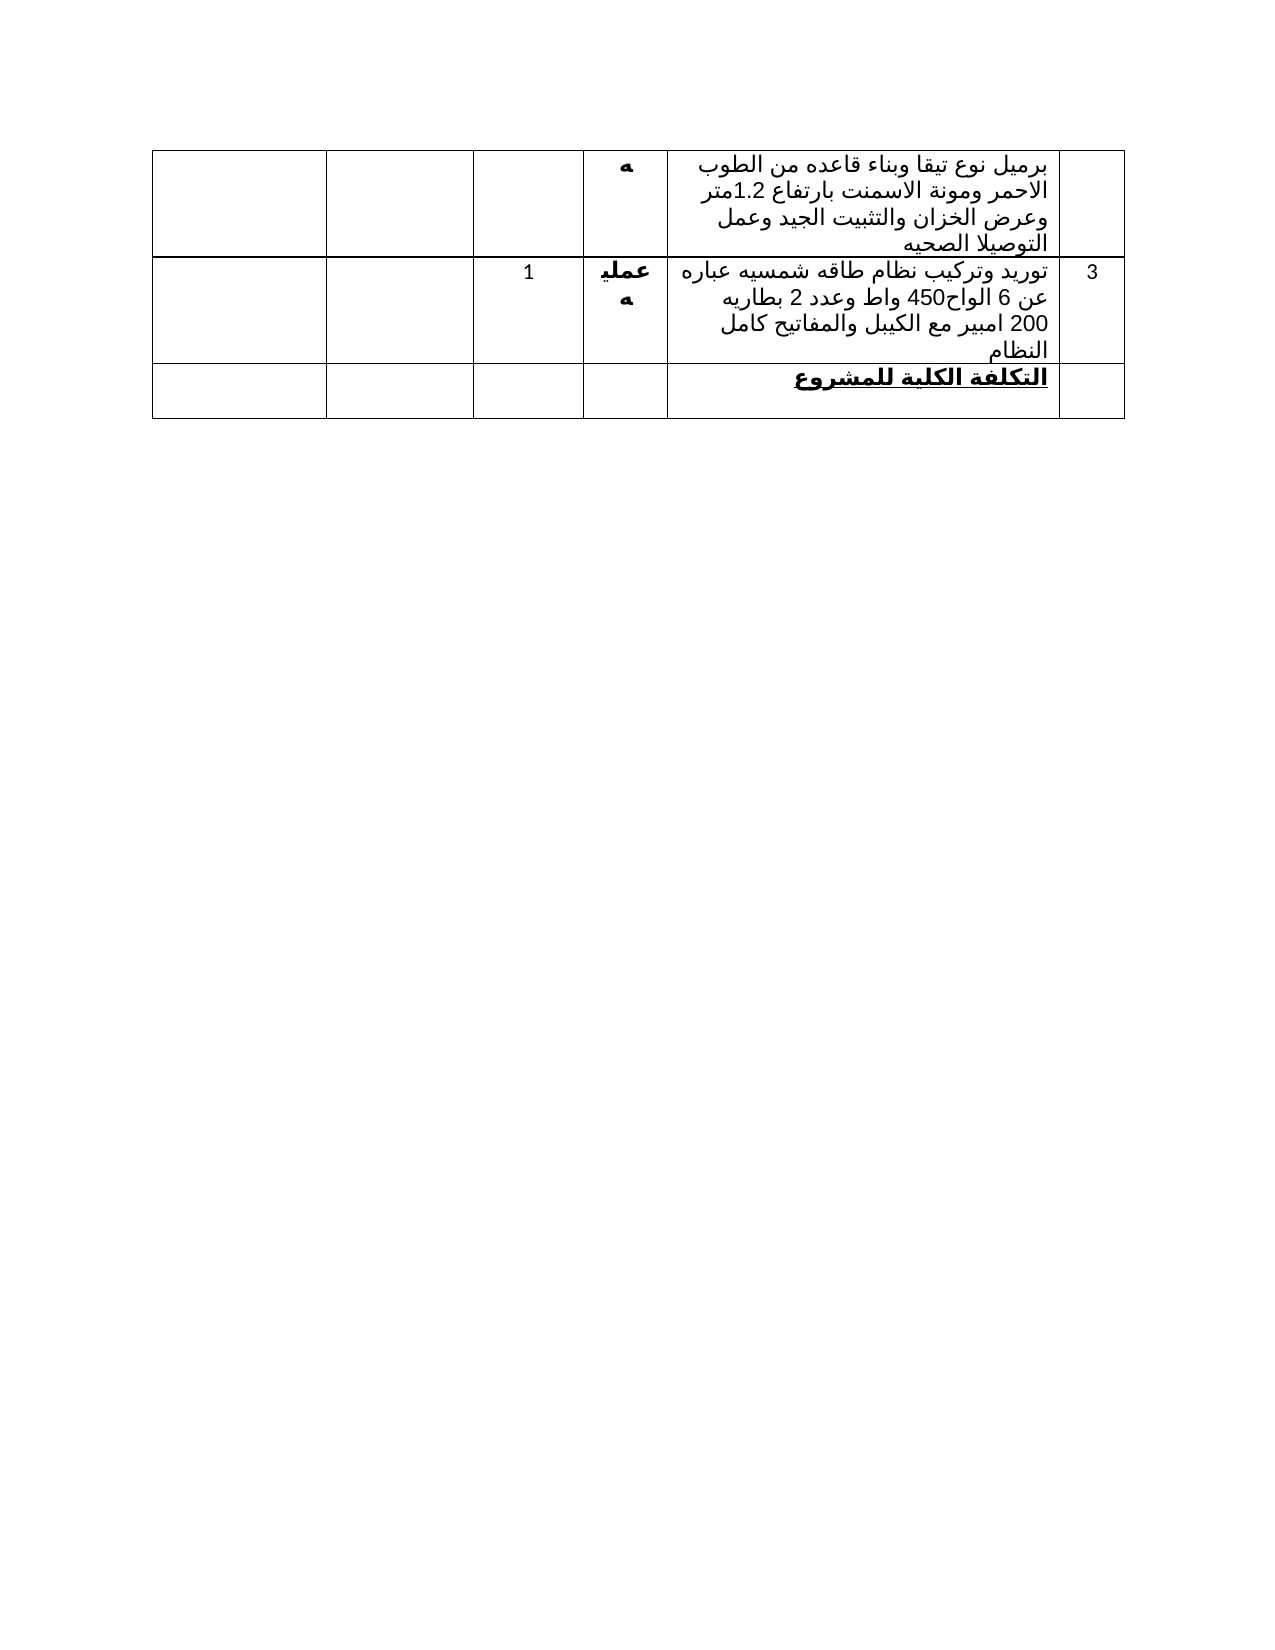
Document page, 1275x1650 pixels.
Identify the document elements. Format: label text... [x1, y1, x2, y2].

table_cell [668, 151, 1059, 256]
table_cell عمليه [584, 258, 667, 363]
table_cell التكلفة الكلية للمشروع [668, 364, 1059, 418]
table_cell [153, 151, 326, 256]
table_cell [327, 151, 473, 256]
table_cell 2 [1060, 151, 1124, 256]
table_cell 3 [1060, 258, 1124, 363]
table_cell [584, 364, 667, 418]
table_cell [153, 258, 326, 363]
table_cell [327, 258, 473, 363]
table_cell [153, 364, 326, 418]
table_cell 1 [474, 258, 583, 363]
table_cell توريد وتركيب نظام طاقه شمسيه عباره عن 6 الواح450 واط وعدد 2 بطاريه 200 امبير مع الكيبل والمفاتيح كامل النظام [668, 258, 1059, 363]
table_cell عمليه [584, 151, 667, 256]
table_cell 1 [474, 151, 583, 256]
table_cell [1060, 364, 1124, 418]
table_cell [474, 364, 583, 418]
table_cell [327, 364, 473, 418]
